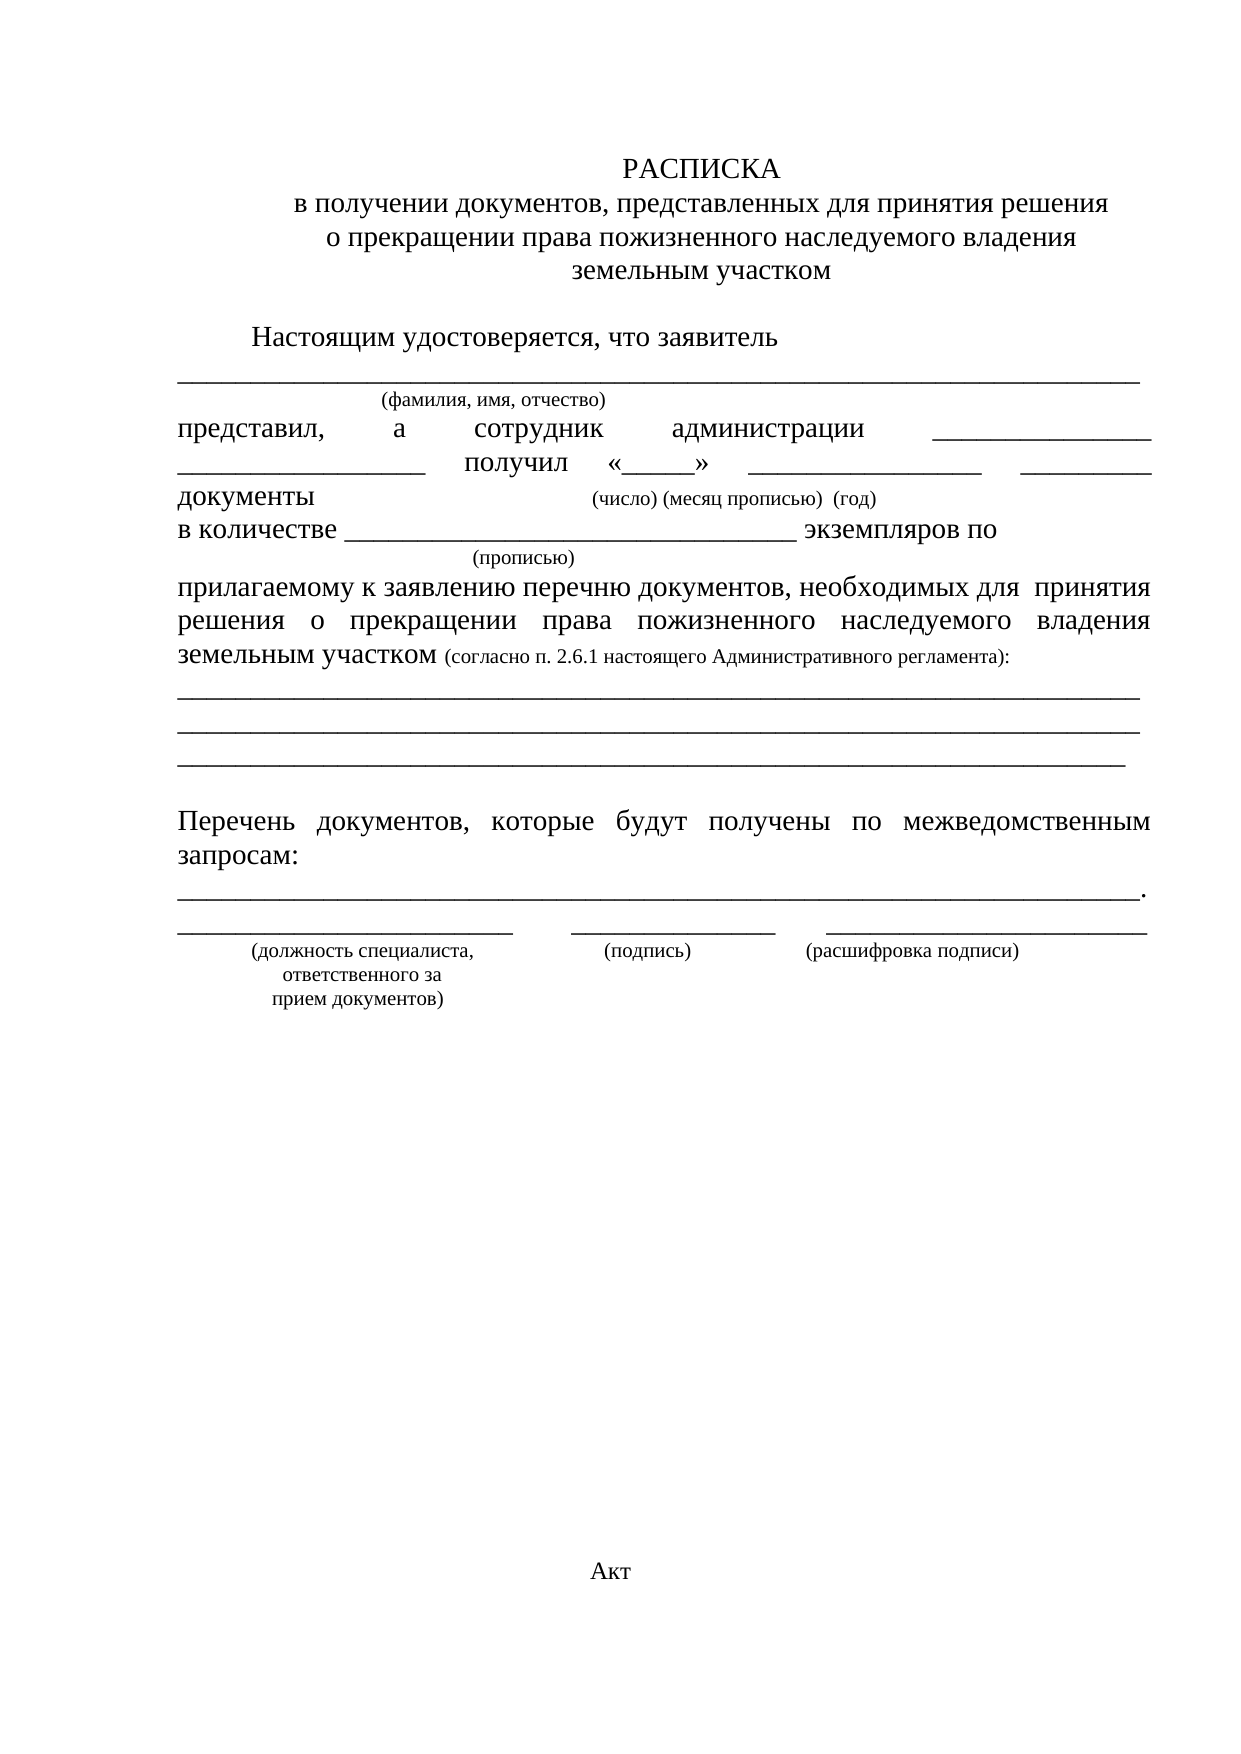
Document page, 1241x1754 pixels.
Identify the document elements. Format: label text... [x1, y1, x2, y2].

text о прекращении права пожизненного наследуемого владения [177, 219, 1152, 252]
text __________________________________________________________________ [177, 703, 1152, 736]
text земельным участком [177, 252, 1152, 286]
text (прописью) [398, 545, 1152, 569]
text ответственного за [177, 962, 1152, 986]
text (должность специалиста, (подпись) (расшифровка подписи) [177, 938, 1152, 962]
text _________________________________________________________________ [177, 736, 1152, 770]
text прилагаемому к заявлению перечню документов, необходимых для принятия решения о прекращении права пожизненного наследуемого владения земельным участком (согласно п. 2.6.1 настоящего Административного регламента): [177, 569, 1152, 669]
text представил, а сотрудник администрации _______________ _________________ получил «_____» ________________ _________ документы (число) (месяц прописью) (год) [177, 411, 1152, 511]
text в количестве _______________________________ экземпляров по [177, 511, 1152, 545]
text __________________________________________________________________ [177, 353, 1152, 386]
text __________________________________________________________________ [177, 669, 1152, 703]
text в получении документов, представленных для принятия решения [177, 185, 1152, 219]
text _______________________ ______________ ______________________ [177, 904, 1152, 938]
text (фамилия, имя, отчество) [177, 386, 1152, 411]
text Перечень документов, которые будут получены по межведомственным запросам: __________________________________________________________________. [177, 803, 1152, 904]
text Настоящим удостоверяется, что заявитель [177, 319, 1152, 353]
text прием документов) [177, 986, 1152, 1010]
text РАСПИСКА [177, 152, 1152, 185]
text Акт [215, 1556, 1152, 1585]
